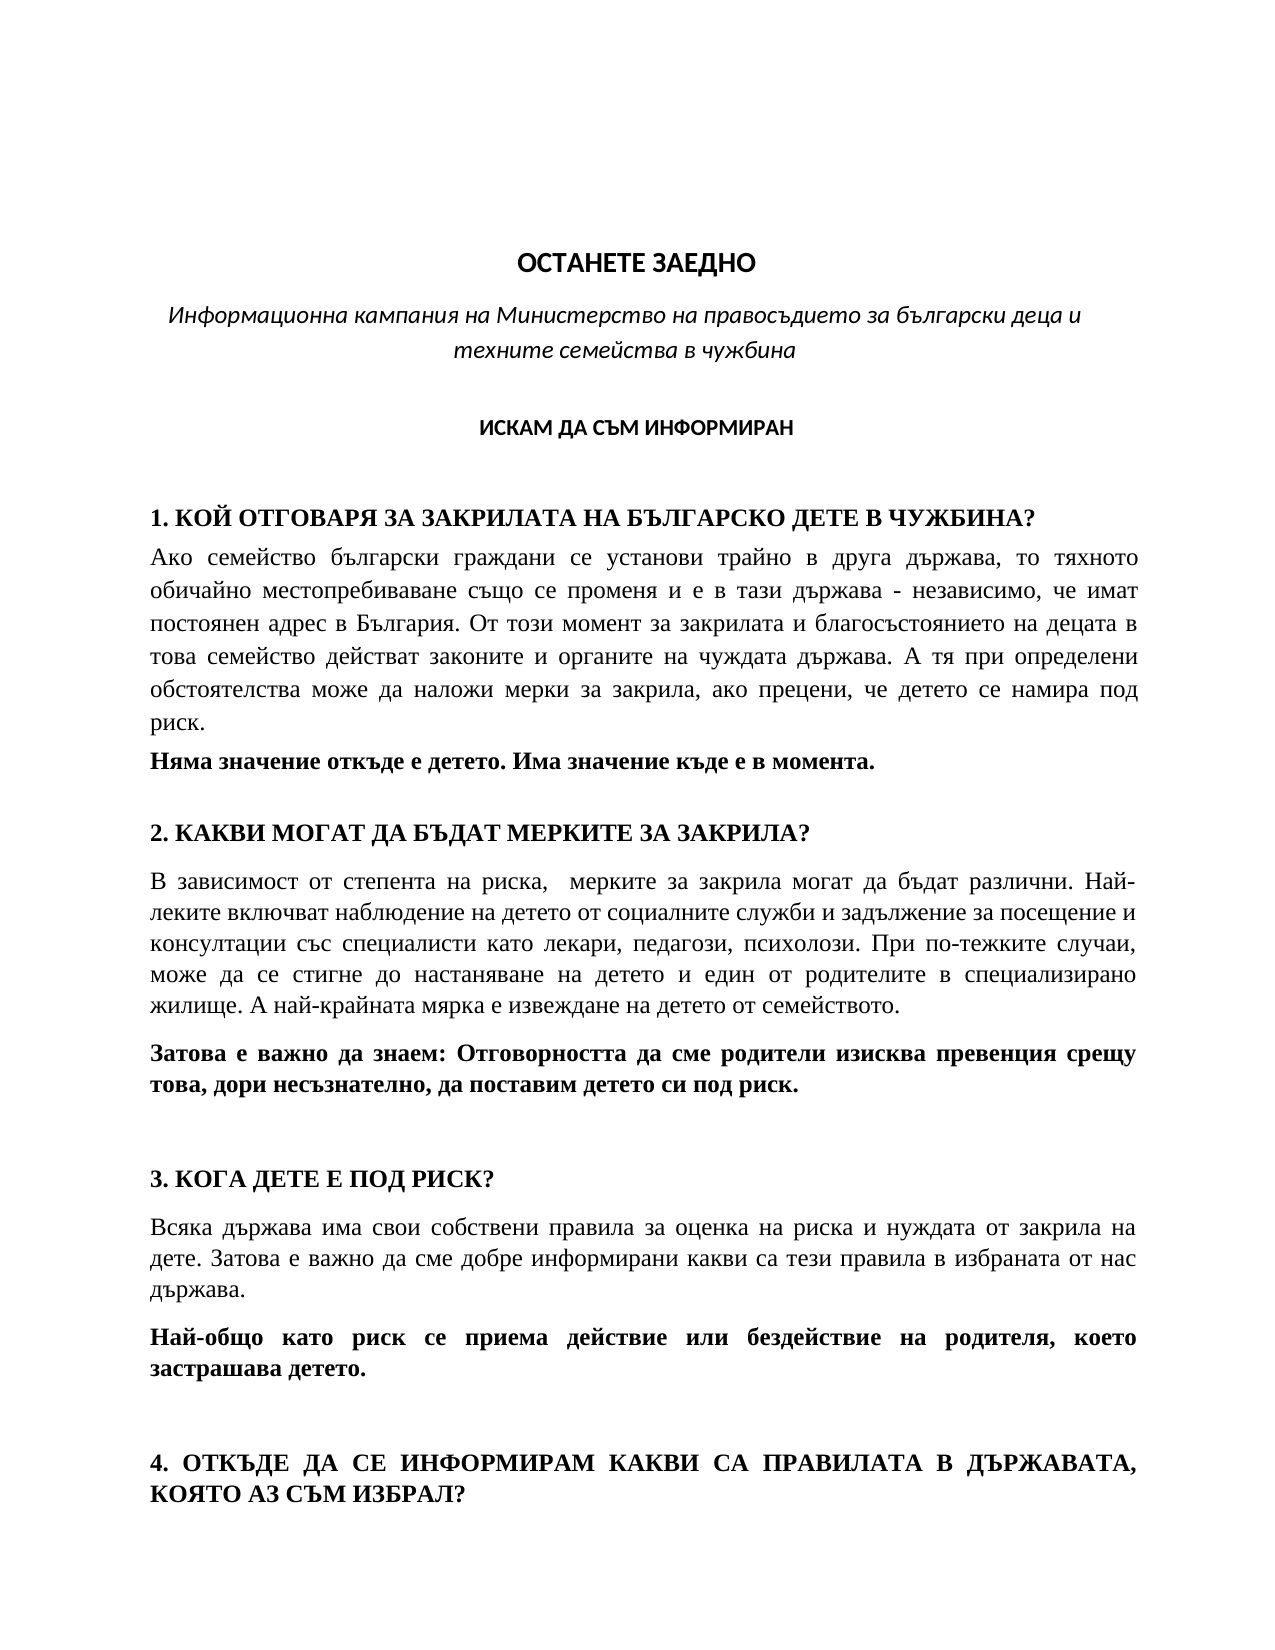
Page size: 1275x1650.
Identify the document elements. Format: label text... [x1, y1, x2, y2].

subtitle Ако семейство български граждани се установи трайно в друга държава, то тяхното обичайно местопребиваване също се променя и е в тази държава - независимо, че имат постоянен адрес в България. От този момент за закрилата и благосъстоянието на децата в това семейство действат законите и органите на чуждата държава. А тя при определени обстоятелства може да наложи мерки за закрила, ако прецени, че детето се намира под риск. [150, 542, 1139, 736]
text ОСТАНЕТЕ ЗАЕДНО [135, 244, 1137, 279]
text 2. КАКВИ МОГАТ ДА БЪДАТ МЕРКИТЕ ЗА ЗАКРИЛА? [150, 818, 1137, 847]
text ИСКАМ ДА СЪМ ИНФОРМИРАН [135, 413, 1137, 442]
text 3. КОГА ДЕТЕ Е ПОД РИСК? [150, 1164, 1137, 1193]
text В зависимост от степента на риска, мерките за закрила могат да бъдат различни. Най-леките включват наблюдение на детето от социалните служби и задължение за посещение и консултации със специалисти като лекари, педагози, психолози. При по-тежките случаи, може да се стигне до настаняване на детето и един от родителите в специализирано жилище. А най-крайната мярка е извеждане на детето от семейството. [150, 866, 1137, 1019]
subtitle 1. КОЙ ОТГОВАРЯ ЗА ЗАКРИЛАТА НА БЪЛГАРСКО ДЕТЕ В ЧУЖБИНА? [150, 503, 1052, 532]
text 4. ОТКЪДЕ ДА СЕ ИНФОРМИРАМ КАКВИ СА ПРАВИЛАТА В ДЪРЖАВАТА, КОЯТО АЗ СЪМ ИЗБРАЛ? [150, 1448, 1137, 1508]
subtitle Няма значение откъде е детето. Има значение къде е в момента. [150, 746, 1052, 775]
text Най-общо като риск се приема действие или бездействие на родителя, което застрашава детето. [150, 1322, 1137, 1381]
text Всяка държава има свои собствени правила за оценка на риска и нуждата от закрила на дете. Затова е важно да сме добре информирани какви са тези правила в избраната от нас държава. [150, 1212, 1137, 1303]
text Информационна кампания на Министерство на правосъдието за български деца и техните семейства в чужбина [135, 299, 1117, 364]
text Затова е важно да знаем: Отговорността да сме родители изисква превенция срещу това, дори несъзнателно, да поставим детето си под риск. [150, 1038, 1137, 1097]
